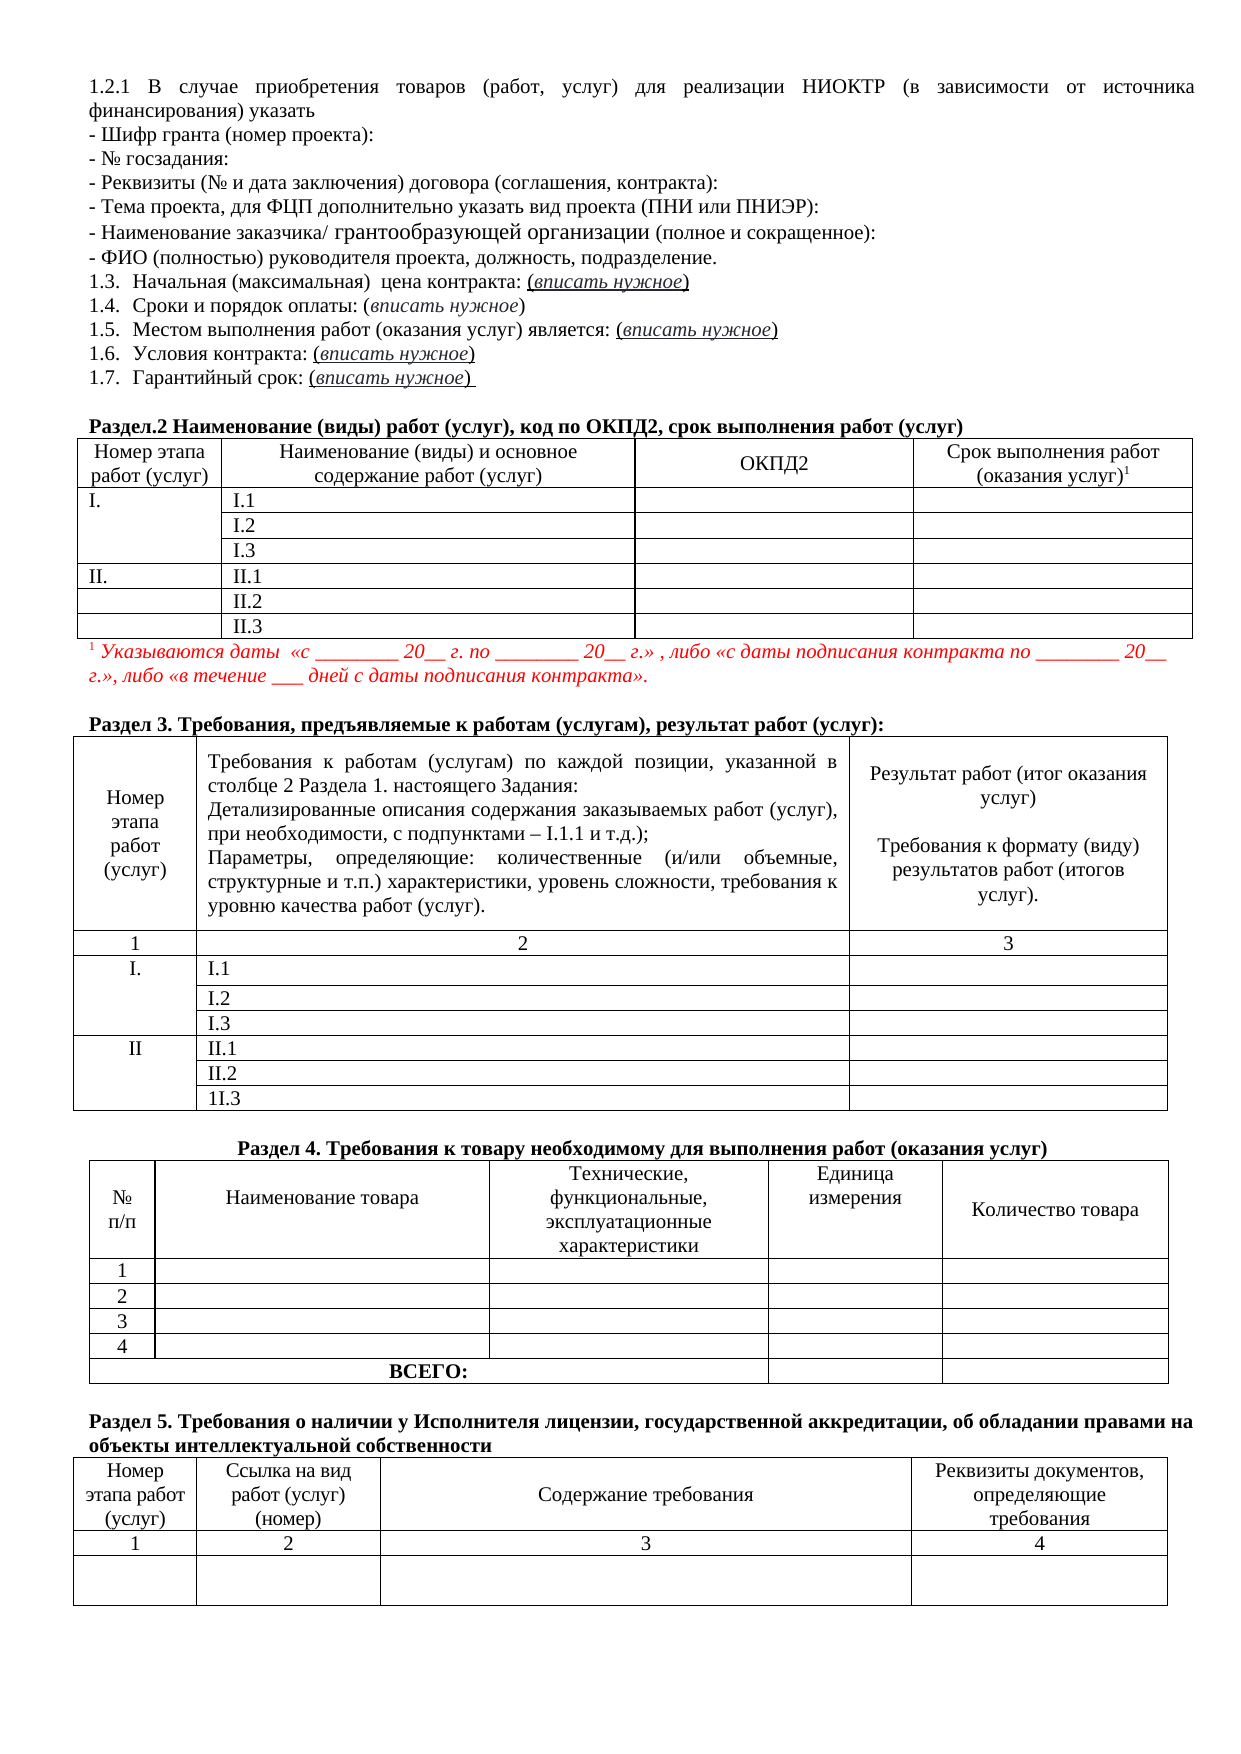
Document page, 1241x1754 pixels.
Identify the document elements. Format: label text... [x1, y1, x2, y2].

table_header ОКПД2 [636, 439, 913, 487]
table_header Технические, функциональные, эксплуатационные характеристики [490, 1161, 768, 1257]
text - ФИО (полностью) руководителя проекта, должность, подразделение. [89, 244, 1196, 269]
table_cell I. [74, 956, 196, 1035]
table_cell [78, 614, 221, 638]
table_cell [769, 1284, 942, 1308]
table_cell [636, 539, 913, 562]
table_cell [914, 513, 1192, 537]
table_cell II.1 [222, 564, 634, 588]
table_cell [769, 1309, 942, 1333]
list Местом выполнения работ (оказания услуг) является: (вписать нужное) [89, 317, 1196, 341]
table_cell II.3 [222, 614, 634, 638]
text Раздел 5. Требования о наличии у Исполнителя лицензии, государственной аккредитации, об обладании правами на объекты интеллектуальной собственности [89, 1409, 1196, 1457]
text - Реквизиты (№ и дата заключения) договора (соглашения, контракта): [89, 170, 1196, 194]
text Раздел 4. Требования к товару необходимому для выполнения работ (оказания услуг) [89, 1136, 1196, 1160]
table_cell [490, 1259, 768, 1282]
table_cell [943, 1284, 1168, 1308]
table_cell [490, 1284, 768, 1308]
table_cell I.2 [197, 986, 849, 1009]
table_cell 3 [850, 931, 1167, 955]
table_cell ВСЕГО: [90, 1359, 768, 1383]
table_cell [850, 1036, 1167, 1060]
list Гарантийный срок: (вписать нужное) [89, 365, 1196, 389]
table_header Результат работ (итог оказания услуг) Требования к формату (виду) результатов работ (итогов услуг). [850, 737, 1167, 929]
table_cell [636, 513, 913, 537]
table_cell 1 [74, 1531, 196, 1555]
table_cell 1I.3 [197, 1086, 849, 1110]
table_cell [943, 1359, 1168, 1383]
list Условия контракта: (вписать нужное) [89, 341, 1196, 365]
table_cell 3 [90, 1309, 154, 1333]
table_header Количество товара [943, 1161, 1168, 1257]
table_cell I.2 [222, 513, 634, 537]
table_cell 2 [90, 1284, 154, 1308]
table_header Требования к работам (услугам) по каждой позиции, указанной в столбце 2 Раздела 1. настоящего Задания: Детализированные описания содержания заказываемых работ (услуг), при необходимости, с подпунктами – I.1.1 и т.д.); Параметры, определяющие: количественные (и/или объемные, структурные и т.п.) характеристики, уровень сложности, требования к уровню качества работ (услуг). [197, 737, 849, 929]
table_cell [943, 1309, 1168, 1333]
table_cell [636, 564, 913, 588]
table_cell 2 [197, 931, 849, 955]
table_cell [914, 589, 1192, 613]
table_header Ссылка на вид работ (услуг) (номер) [197, 1458, 380, 1530]
table_header Наименование товара [156, 1161, 489, 1257]
table_cell [912, 1556, 1167, 1604]
table_cell [74, 1556, 196, 1604]
text - Тема проекта, для ФЦП дополнительно указать вид проекта (ПНИ или ПНИЭР): [89, 194, 1196, 218]
table_cell 2 [197, 1531, 380, 1555]
table_cell I.1 [197, 956, 849, 984]
table_cell [850, 956, 1167, 984]
table_cell [850, 1011, 1167, 1035]
table_cell [156, 1259, 489, 1282]
table_cell [636, 589, 913, 613]
table_cell [914, 488, 1192, 512]
table_cell II. [78, 564, 221, 588]
table_cell [850, 1061, 1167, 1085]
table_cell [850, 986, 1167, 1009]
table_cell [156, 1284, 489, 1308]
table_cell [943, 1259, 1168, 1282]
table_cell [769, 1259, 942, 1282]
table_cell I.3 [197, 1011, 849, 1035]
table_header Реквизиты документов, определяющие требования [912, 1458, 1167, 1530]
table_cell I.3 [222, 539, 634, 562]
table_header Номер этапа работ (услуг) [74, 1458, 196, 1530]
table_cell [943, 1334, 1168, 1358]
table_cell 1 [90, 1259, 154, 1282]
table_cell [636, 614, 913, 638]
table_cell 1 [74, 931, 196, 955]
table_cell II.2 [197, 1061, 849, 1085]
table_cell [156, 1309, 489, 1333]
table_cell 3 [381, 1531, 911, 1555]
table_cell [197, 1556, 380, 1604]
table_cell [914, 539, 1192, 562]
text - № госзадания: [89, 146, 1196, 170]
text Раздел.2 Наименование (виды) работ (услуг), код по ОКПД2, срок выполнения работ (услуг) [89, 414, 1196, 438]
list Начальная (максимальная) цена контракта: (вписать нужное) [89, 269, 1196, 293]
table_cell I. [78, 488, 221, 562]
text 1 Указываются даты «с ________ 20__ г. по ________ 20__ г.» , либо «с даты подписания контракта по ________ 20__ г.», либо «в течение ___ дней с даты подписания контракта». [89, 639, 1196, 687]
table_cell [914, 614, 1192, 638]
table_header Единица измерения [769, 1161, 942, 1257]
text 1.2.1 В случае приобретения товаров (работ, услуг) для реализации НИОКТР (в зависимости от источника финансирования) указать [89, 74, 1196, 122]
table_cell 4 [912, 1531, 1167, 1555]
table_cell [490, 1334, 768, 1358]
table_header Номер этапа работ (услуг) [78, 439, 221, 487]
table_cell [78, 589, 221, 613]
table_header Содержание требования [381, 1458, 911, 1530]
table_cell II [74, 1036, 196, 1110]
table_cell [769, 1359, 942, 1383]
table_cell [490, 1309, 768, 1333]
table_cell [636, 488, 913, 512]
text - Шифр гранта (номер проекта): [89, 122, 1196, 146]
table_header Наименование (виды) и основное содержание работ (услуг) [222, 439, 634, 487]
table_cell II.1 [197, 1036, 849, 1060]
table_cell I.1 [222, 488, 634, 512]
table_cell 4 [90, 1334, 154, 1358]
text Раздел 3. Требования, предъявляемые к работам (услугам), результат работ (услуг): [89, 712, 1196, 736]
table_cell [769, 1334, 942, 1358]
text - Наименование заказчика/ грантообразующей организации (полное и сокращенное): [89, 218, 1196, 244]
table_cell [156, 1334, 489, 1358]
table_header № п/п [90, 1161, 154, 1257]
list Сроки и порядок оплаты: (вписать нужное) [89, 293, 1196, 317]
table_cell [850, 1086, 1167, 1110]
table_cell II.2 [222, 589, 634, 613]
table_header Срок выполнения работ (оказания услуг)1 [914, 439, 1192, 487]
table_cell [381, 1556, 911, 1604]
table_cell [914, 564, 1192, 588]
table_header Номер этапа работ (услуг) [74, 737, 196, 929]
